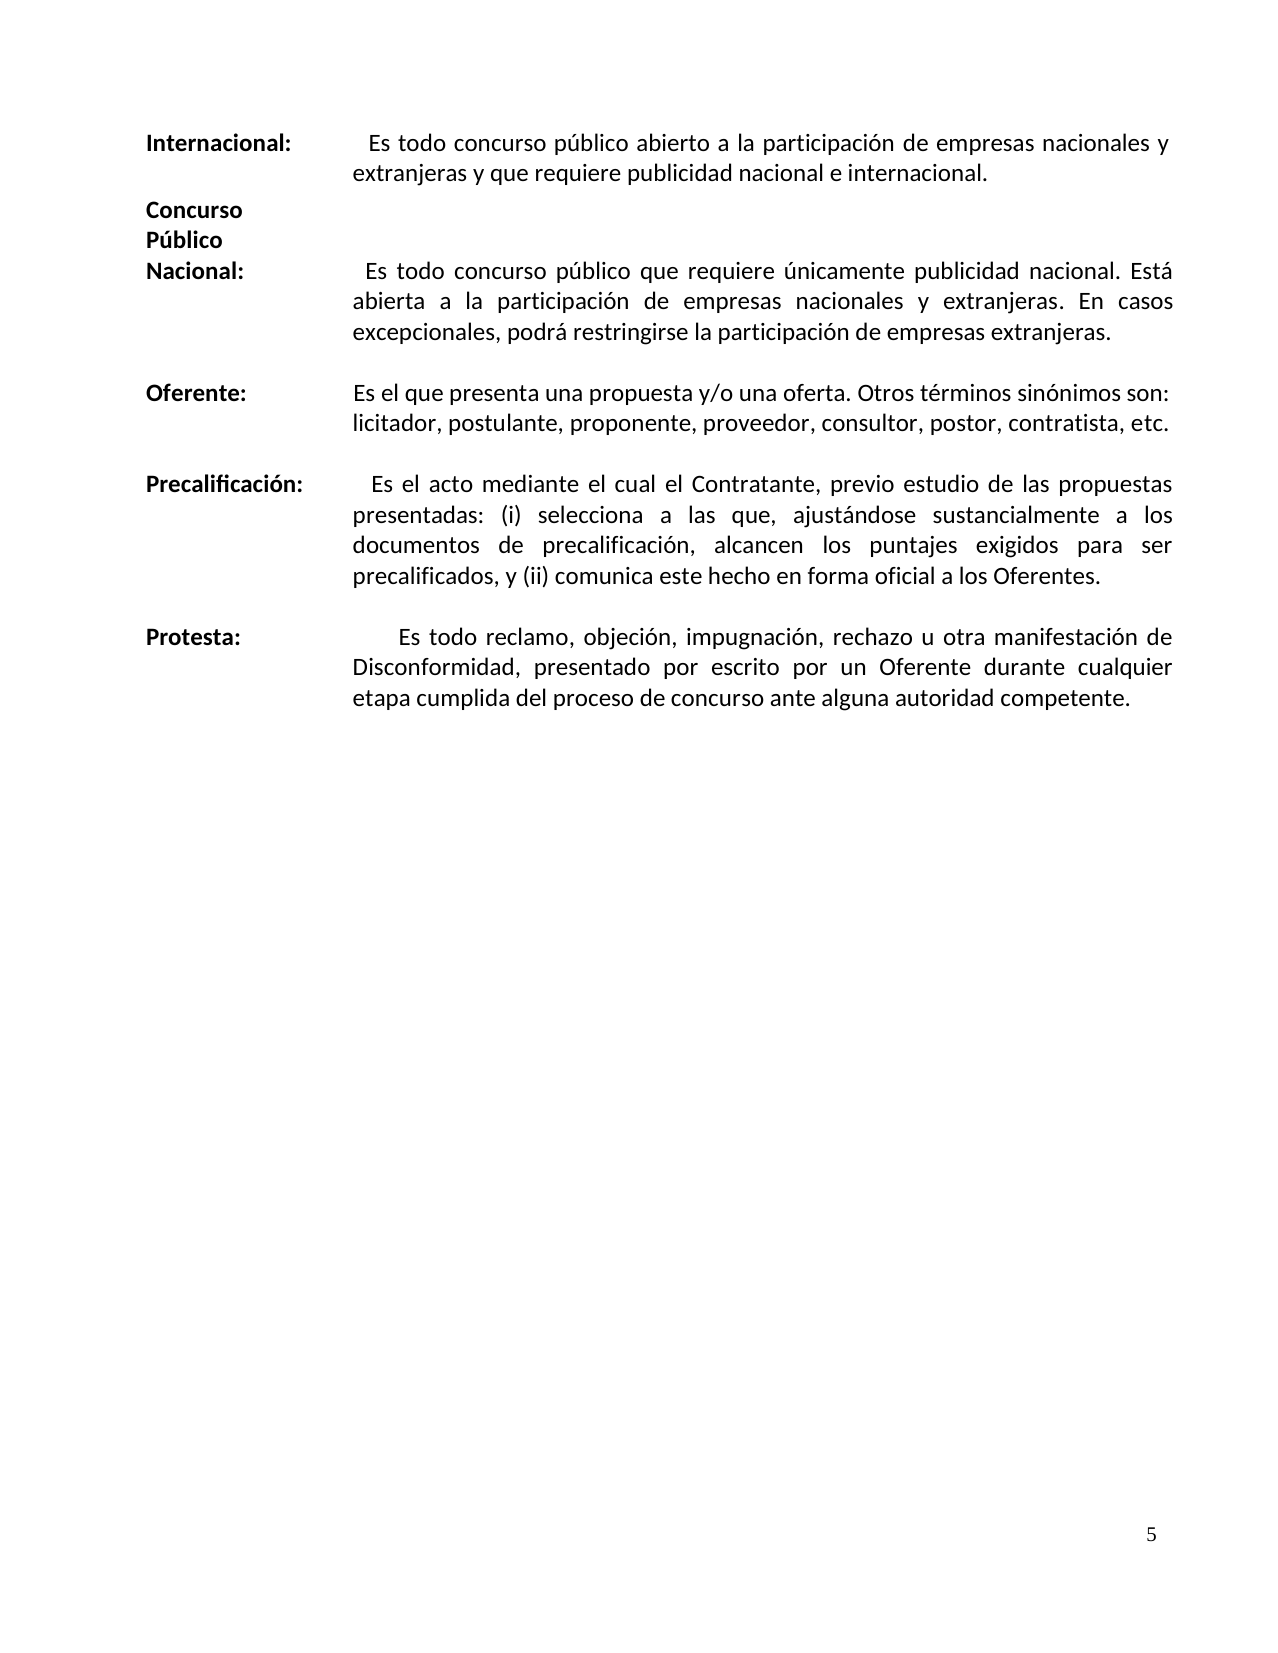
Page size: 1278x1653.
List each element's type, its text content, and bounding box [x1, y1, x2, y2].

text licitador, postulante, proponente, proveedor, consultor, postor, contratista, etc. [352, 407, 1179, 438]
text Concurso [146, 194, 1179, 224]
text Oferente: Es el que presenta una propuesta y/o una oferta. Otros términos sinónimos son: [146, 377, 1179, 407]
text Precalificación: Es el acto mediante el cual el Contratante, previo estudio de las propuestas presentadas: (i) selecciona a las que, ajustándose sustancialmente a los documentos de precalificación, alcancen los puntajes exigidos para ser precalificados, y (ii) comunica este hecho en forma oficial a los Oferentes. [146, 468, 1173, 591]
text Público [146, 224, 1179, 255]
text Nacional: Es todo concurso público que requiere únicamente publicidad nacional. Está abierta a la participación de empresas nacionales y extranjeras. En casos excepcionales, podrá restringirse la participación de empresas extranjeras. [146, 255, 1173, 346]
text Internacional: Es todo concurso público abierto a la participación de empresas nacionales y extranjeras y que requiere publicidad nacional e internacional. [146, 127, 1169, 188]
text Protesta: Es todo reclamo, objeción, impugnación, rechazo u otra manifestación de Disconformidad, presentado por escrito por un Oferente durante cualquier etapa cumplida del proceso de concurso ante alguna autoridad competente. [146, 621, 1173, 712]
